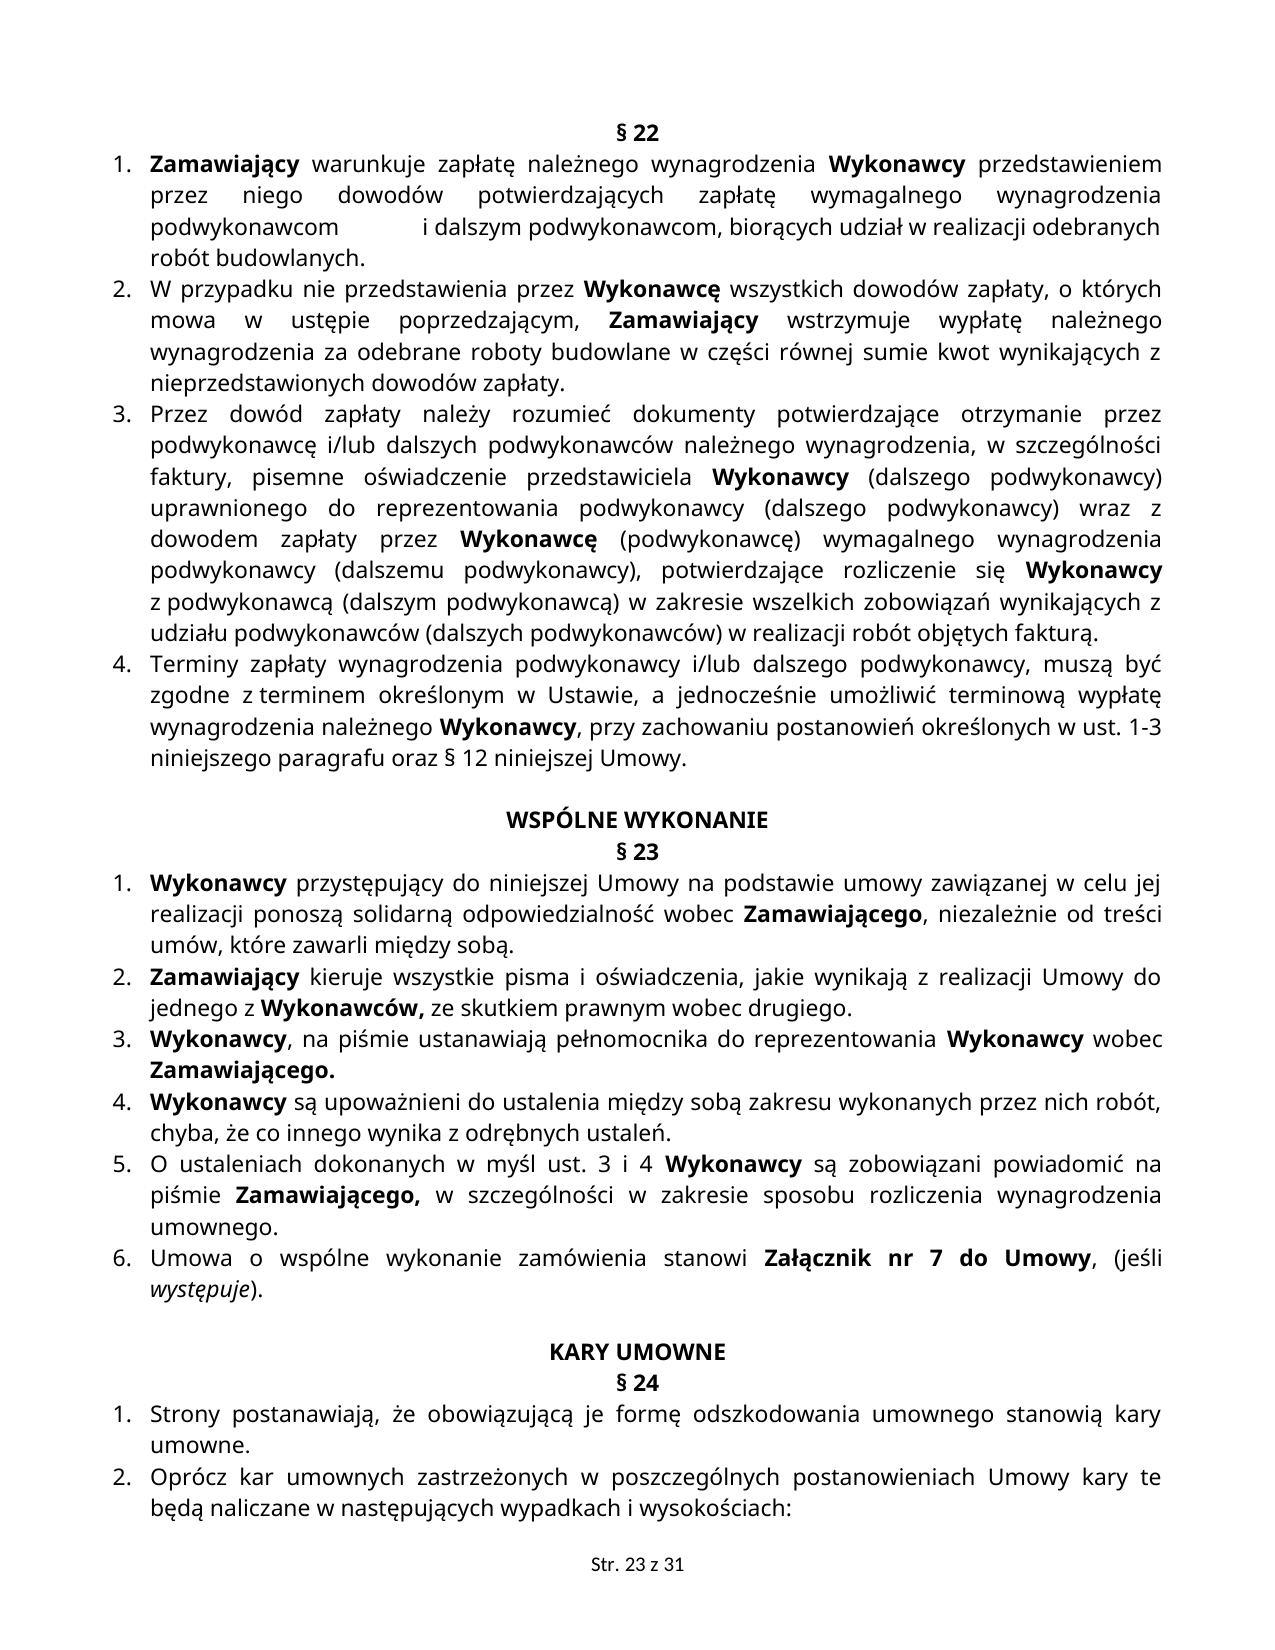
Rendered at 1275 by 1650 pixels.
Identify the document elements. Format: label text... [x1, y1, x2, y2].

list Wykonawcy są upoważnieni do ustalenia między sobą zakresu wykonanych przez nich robót, chyba, że co innego wynika z odrębnych ustaleń. [112, 1085, 1162, 1148]
list Zamawiający warunkuje zapłatę należnego wynagrodzenia Wykonawcy przedstawieniem przez niego dowodów potwierdzających zapłatę wymagalnego wynagrodzenia podwykonawcom i dalszym podwykonawcom, biorących udział w realizacji odebranych robót budowlanych. [112, 148, 1162, 273]
list Strony postanawiają, że obowiązującą je formę odszkodowania umownego stanowią kary umowne. [112, 1398, 1162, 1460]
text § 24 [112, 1367, 1162, 1398]
list § 23 [112, 835, 1162, 867]
list Terminy zapłaty wynagrodzenia podwykonawcy i/lub dalszego podwykonawcy, muszą być zgodne z terminem określonym w Ustawie, a jednocześnie umożliwić terminową wypłatę wynagrodzenia należnego Wykonawcy, przy zachowaniu postanowień określonych w ust. 1-3 niniejszego paragrafu oraz § 12 niniejszej Umowy. [112, 648, 1162, 773]
list Umowa o wspólne wykonanie zamówienia stanowi Załącznik nr 7 do Umowy, (jeśli występuje). [112, 1242, 1162, 1304]
list Wykonawcy, na piśmie ustanawiają pełnomocnika do reprezentowania Wykonawcy wobec Zamawiającego. [112, 1023, 1162, 1085]
list Zamawiający kieruje wszystkie pisma i oświadczenia, jakie wynikają z realizacji Umowy do jednego z Wykonawców, ze skutkiem prawnym wobec drugiego. [112, 960, 1162, 1023]
list Przez dowód zapłaty należy rozumieć dokumenty potwierdzające otrzymanie przez podwykonawcę i/lub dalszych podwykonawców należnego wynagrodzenia, w szczególności faktury, pisemne oświadczenie przedstawiciela Wykonawcy (dalszego podwykonawcy) uprawnionego do reprezentowania podwykonawcy (dalszego podwykonawcy) wraz z dowodem zapłaty przez Wykonawcę (podwykonawcę) wymagalnego wynagrodzenia podwykonawcy (dalszemu podwykonawcy), potwierdzające rozliczenie się Wykonawcy z podwykonawcą (dalszym podwykonawcą) w zakresie wszelkich zobowiązań wynikających z udziału podwykonawców (dalszych podwykonawców) w realizacji robót objętych fakturą. [112, 398, 1162, 648]
list WSPÓLNE WYKONANIE [112, 804, 1162, 835]
list W przypadku nie przedstawienia przez Wykonawcę wszystkich dowodów zapłaty, o których mowa w ustępie poprzedzającym, Zamawiający wstrzymuje wypłatę należnego wynagrodzenia za odebrane roboty budowlane w części równej sumie kwot wynikających z nieprzedstawionych dowodów zapłaty. [112, 273, 1162, 398]
list Wykonawcy przystępujący do niniejszej Umowy na podstawie umowy zawiązanej w celu jej realizacji ponoszą solidarną odpowiedzialność wobec Zamawiającego, niezależnie od treści umów, które zawarli między sobą. [112, 867, 1162, 960]
list § 22 [112, 117, 1162, 148]
text KARY UMOWNE [112, 1335, 1162, 1367]
list O ustaleniach dokonanych w myśl ust. 3 i 4 Wykonawcy są zobowiązani powiadomić na piśmie Zamawiającego, w szczególności w zakresie sposobu rozliczenia wynagrodzenia umownego. [112, 1148, 1162, 1242]
list Oprócz kar umownych zastrzeżonych w poszczególnych postanowieniach Umowy kary te będą naliczane w następujących wypadkach i wysokościach: [112, 1460, 1162, 1523]
